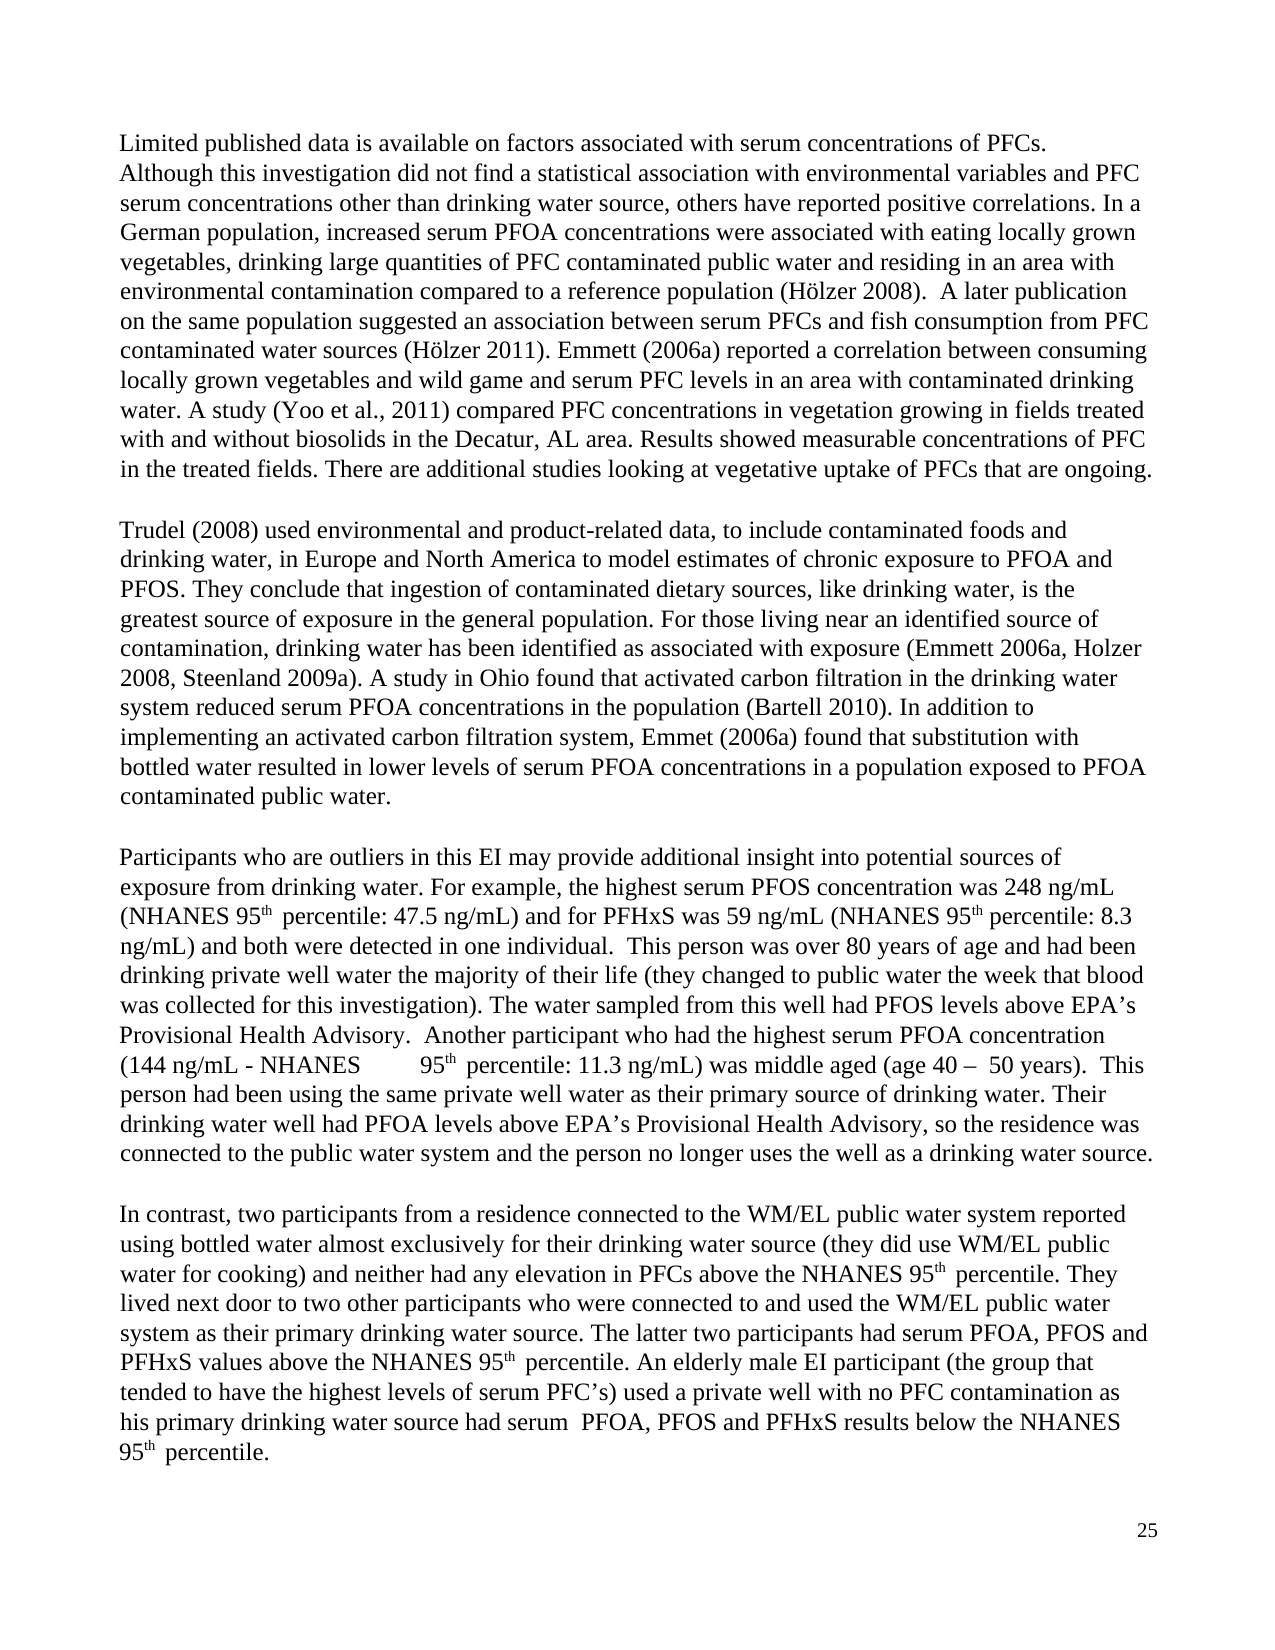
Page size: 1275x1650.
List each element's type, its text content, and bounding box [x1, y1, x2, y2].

text Trudel (2008) used environmental and product-related data, to include contaminated foods and drinking water, in Europe and North America to model estimates of chronic exposure to PFOA and PFOS. They conclude that ingestion of contaminated dietary sources, like drinking water, is the greatest source of exposure in the general population. For those living near an identified source of contamination, drinking water has been identified as associated with exposure (Emmett 2006a, Holzer 2008, Steenland 2009a). A study in Ohio found that activated carbon filtration in the drinking water system reduced serum PFOA concentrations in the population (Bartell 2010). In addition to implementing an activated carbon filtration system, Emmet (2006a) found that substitution with bottled water resulted in lower levels of serum PFOA concentrations in a population exposed to PFOA contaminated public water. [119, 515, 1155, 810]
text Limited published data is available on factors associated with serum concentrations of PFCs. [119, 128, 1155, 157]
text In contrast, two participants from a residence connected to the WM/EL public water system reported using bottled water almost exclusively for their drinking water source (they did use WM/EL public water for cooking) and neither had any elevation in PFCs above the NHANES 95th percentile. They lived next door to two other participants who were connected to and used the WM/EL public water system as their primary drinking water source. The latter two participants had serum PFOA, PFOS and PFHxS values above the NHANES 95th percentile. An elderly male EI participant (the group that tended to have the highest levels of serum PFC’s) used a private well with no PFC contamination as his primary drinking water source had serum PFOA, PFOS and PFHxS results below the NHANES [119, 1199, 1155, 1435]
text Although this investigation did not find a statistical association with environmental variables and PFC serum concentrations other than drinking water source, others have reported positive correlations. In a German population, increased serum PFOA concentrations were associated with eating locally grown vegetables, drinking large quantities of PFC contaminated public water and residing in an area with environmental contamination compared to a reference population (Hölzer 2008). A later publication on the same population suggested an association between serum PFCs and fish consumption from PFC contaminated water sources (Hölzer 2011). Emmett (2006a) reported a correlation between consuming locally grown vegetables and wild game and serum PFC levels in an area with contaminated drinking water. A study (Yoo et al., 2011) compared PFC concentrations in vegetation growing in fields treated with and without biosolids in the Decatur, AL area. Results showed measurable concentrations of PFC in the treated fields. There are additional studies looking at vegetative uptake of PFCs that are ongoing. [119, 158, 1155, 483]
text 95th percentile. [119, 1437, 1155, 1465]
text Participants who are outliers in this EI may provide additional insight into potential sources of exposure from drinking water. For example, the highest serum PFOS concentration was 248 ng/mL (NHANES 95th percentile: 47.5 ng/mL) and for PFHxS was 59 ng/mL (NHANES 95th percentile: 8.3 ng/mL) and both were detected in one individual. This person was over 80 years of age and had been drinking private well water the majority of their life (they changed to public water the week that blood was collected for this investigation). The water sampled from this well had PFOS levels above EPA’s [119, 842, 1155, 1019]
text Provisional Health Advisory. Another participant who had the highest serum PFOA concentration (144 ng/mL - NHANES 95th percentile: 11.3 ng/mL) was middle aged (age 40 – 50 years). This person had been using the same private well water as their primary source of drinking water. Their drinking water well had PFOA levels above EPA’s Provisional Health Advisory, so the residence was connected to the public water system and the person no longer uses the well as a drinking water source. [119, 1020, 1155, 1167]
